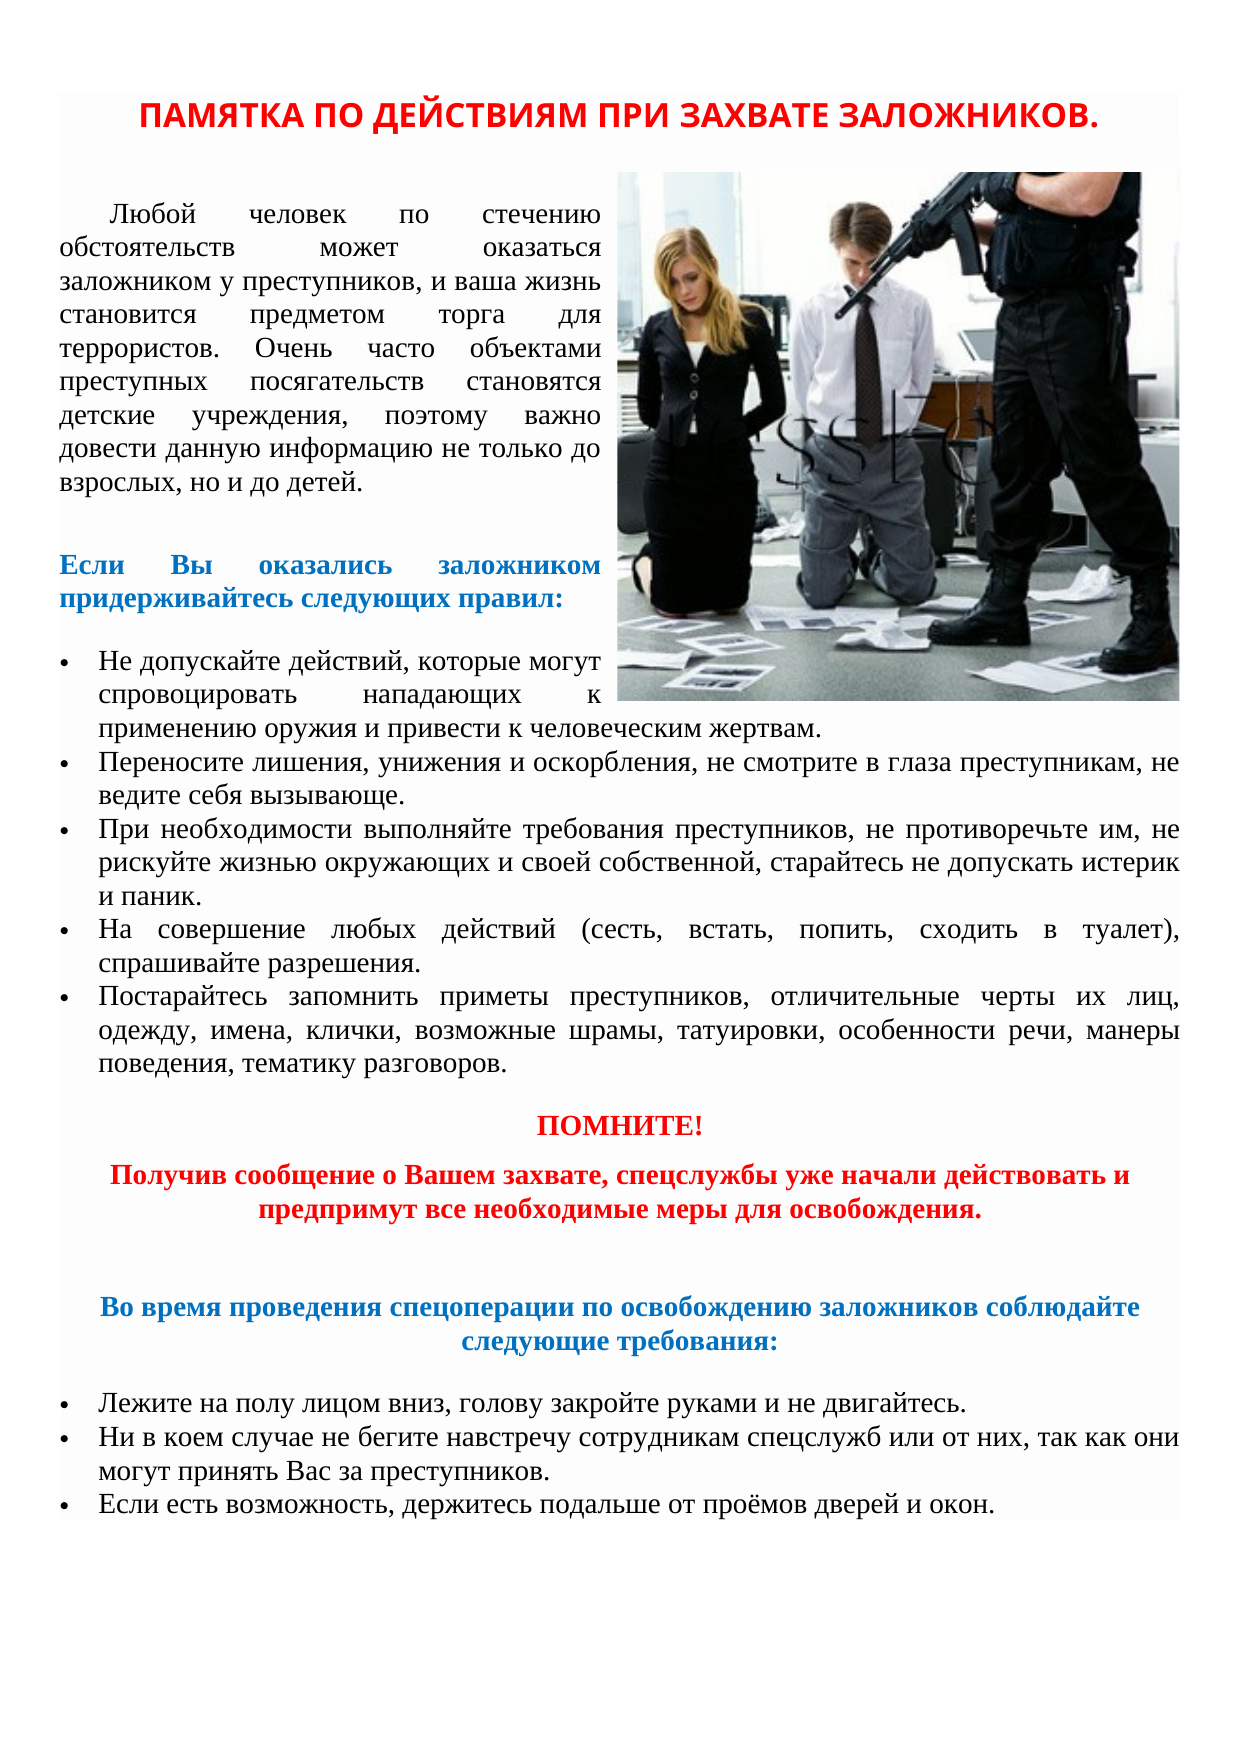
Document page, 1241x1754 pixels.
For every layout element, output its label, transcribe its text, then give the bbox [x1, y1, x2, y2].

list Постарайтесь запомнить приметы преступников, отличительные черты их лиц, одежду, имена, клички, возможные шрамы, татуировки, особенности речи, манеры поведения, тематику разговоров. [61, 978, 1181, 1079]
text Любой человек по стечению обстоятельств может оказаться заложником у преступников, и ваша жизнь становится предметом торга для террористов. Очень часто объектами преступных посягательств становятся детские учреждения, поэтому важно довести данную информацию не только до взрослых, но и до детей. [59, 196, 617, 498]
picture [617, 172, 1180, 701]
list Переносите лишения, унижения и оскорбления, не смотрите в глаза преступникам, не ведите себя вызывающе. [61, 744, 1181, 811]
list Если есть возможность, держитесь подальше от проёмов дверей и окон. [61, 1486, 1181, 1520]
text ПАМЯТКА ПО ДЕЙСТВИЯМ ПРИ ЗАХВАТЕ ЗАЛОЖНИКОВ. [59, 92, 1178, 137]
list Ни в коем случае не бегите навстречу сотрудникам спецслужб или от них, так как они могут принять Вас за преступников. [61, 1419, 1181, 1486]
list Лежите на полу лицом вниз, голову закройте руками и не двигайтесь. [61, 1386, 1181, 1419]
text Получив сообщение о Вашем захвате, спецслужбы уже начали действовать и предпримут все необходимые меры для освобождения. [59, 1157, 1181, 1224]
text Во время проведения спецоперации по освобождению заложников соблюдайте следующие требования: [59, 1289, 1181, 1356]
list Не допускайте действий, которые могут спровоцировать нападающих к применению оружия и привести к человеческим жертвам. [61, 643, 1181, 744]
text Если Вы оказались заложником придерживайтесь следующих правил: [59, 547, 617, 614]
list На совершение любых действий (сесть, встать, попить, сходить в туалет), спрашивайте разрешения. [61, 911, 1181, 978]
text ПОМНИТЕ! [59, 1108, 1181, 1142]
list При необходимости выполняйте требования преступников, не противоречьте им, не рискуйте жизнью окружающих и своей собственной, старайтесь не допускать истерик и паник. [61, 811, 1181, 911]
